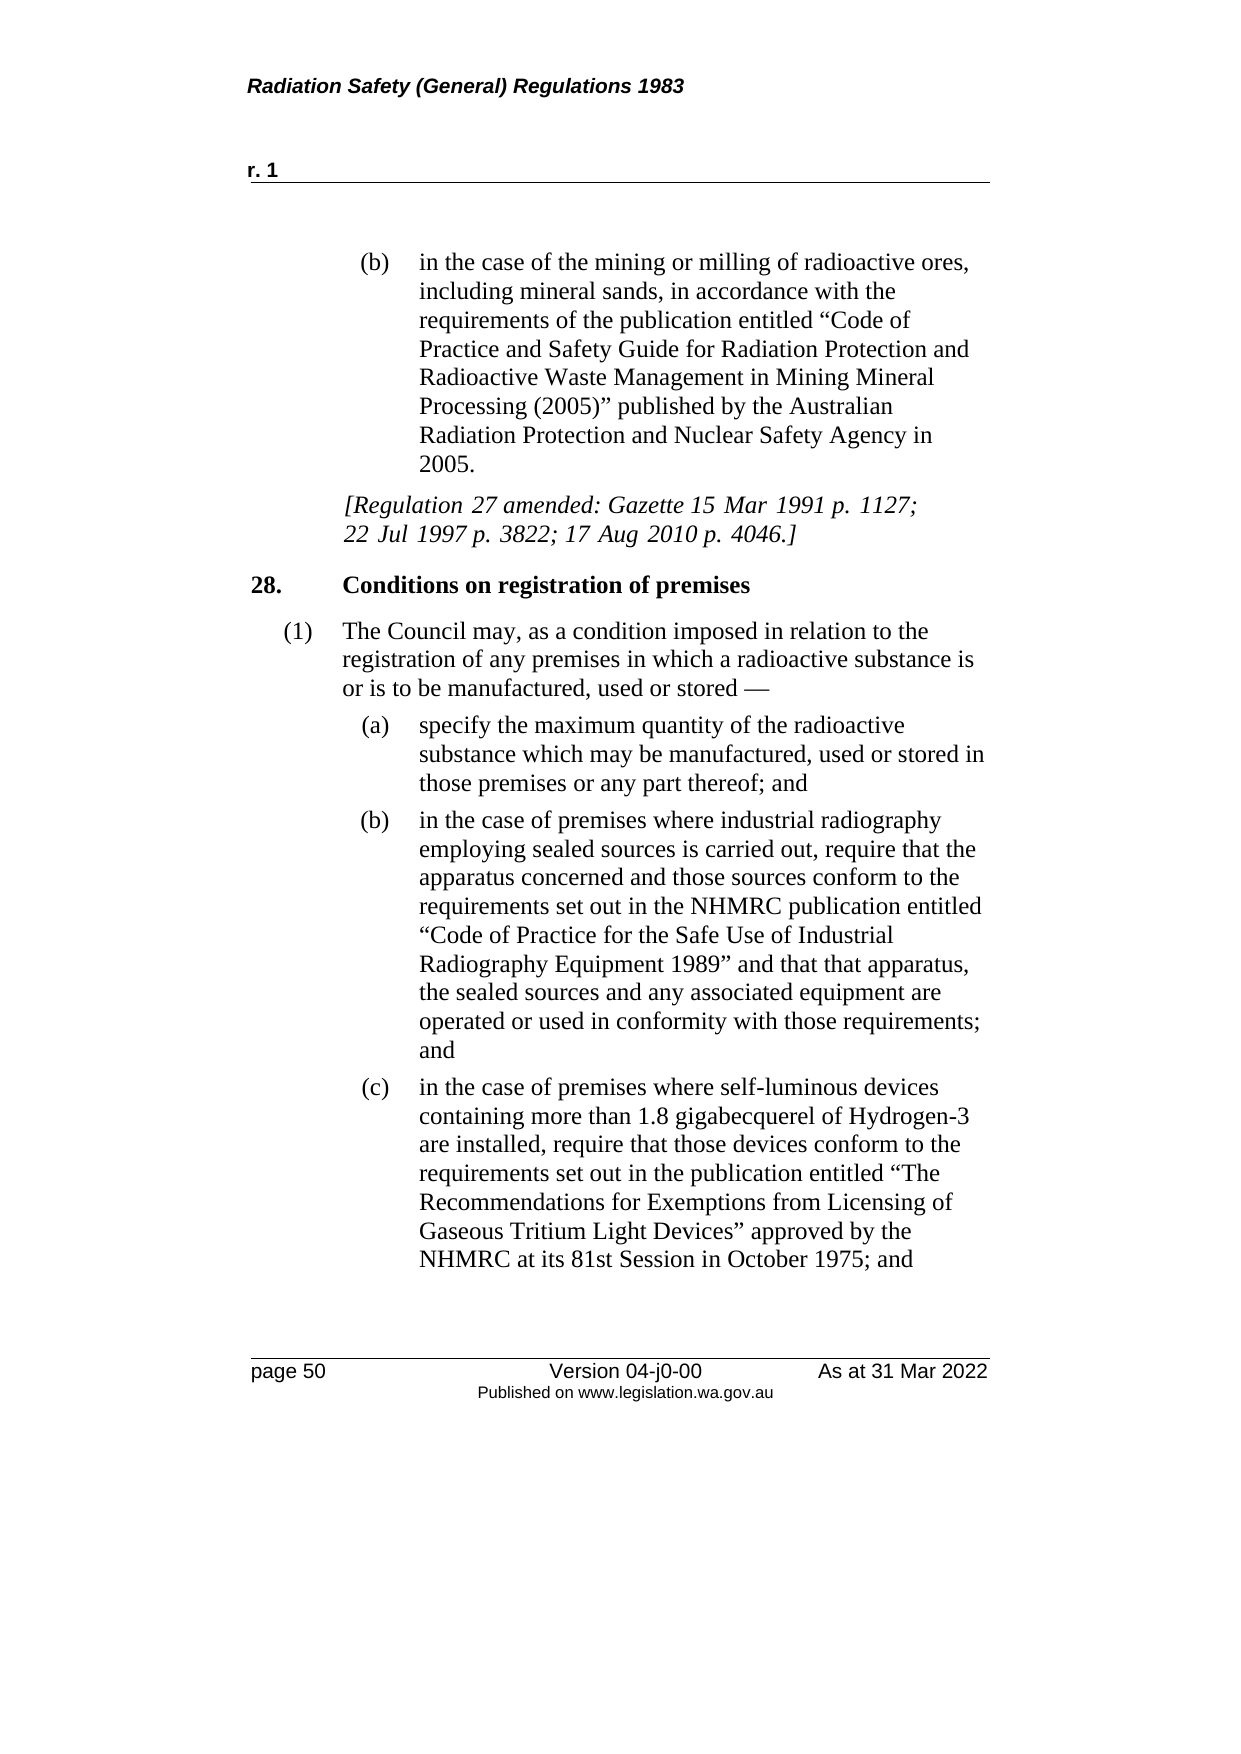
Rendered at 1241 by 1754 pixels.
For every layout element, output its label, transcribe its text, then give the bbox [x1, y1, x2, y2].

text (1) The Council may, as a condition imposed in relation to the registration of any premises in which a radioactive substance is or is to be manufactured, used or stored — [251, 616, 990, 702]
text (b) in the case of the mining or milling of radioactive ores, including mineral sands, in accordance with the requirements of the publication entitled “Code of Practice and Safety Guide for Radiation Protection and Radioactive Waste Management in Mining Mineral Processing (2005)” published by the Australian Radiation Protection and Nuclear Safety Agency in 2005. [251, 247, 990, 477]
text (a) specify the maximum quantity of the radioactive substance which may be manufactured, used or stored in those premises or any part thereof; and [251, 710, 990, 797]
text [Regulation 27 amended: Gazette 15 Mar 1991 p. 1127; 22 Jul 1997 p. 3822; 17 Aug 2010 p. 4046.] [251, 490, 990, 547]
subtitle 28. Conditions on registration of premises [251, 570, 990, 599]
text (c) in the case of premises where self-luminous devices containing more than 1.8 gigabecquerel of Hydrogen-3 are installed, require that those devices conform to the requirements set out in the publication entitled “The Recommendations for Exemptions from Licensing of Gaseous Tritium Light Devices” approved by the NHMRC at its 81st Session in October 1975; and [251, 1072, 990, 1273]
text (b) in the case of premises where industrial radiography employing sealed sources is carried out, require that the apparatus concerned and those sources conform to the requirements set out in the NHMRC publication entitled “Code of Practice for the Safe Use of Industrial Radiography Equipment 1989” and that that apparatus, the sealed sources and any associated equipment are operated or used in conformity with those requirements; and [251, 805, 990, 1064]
